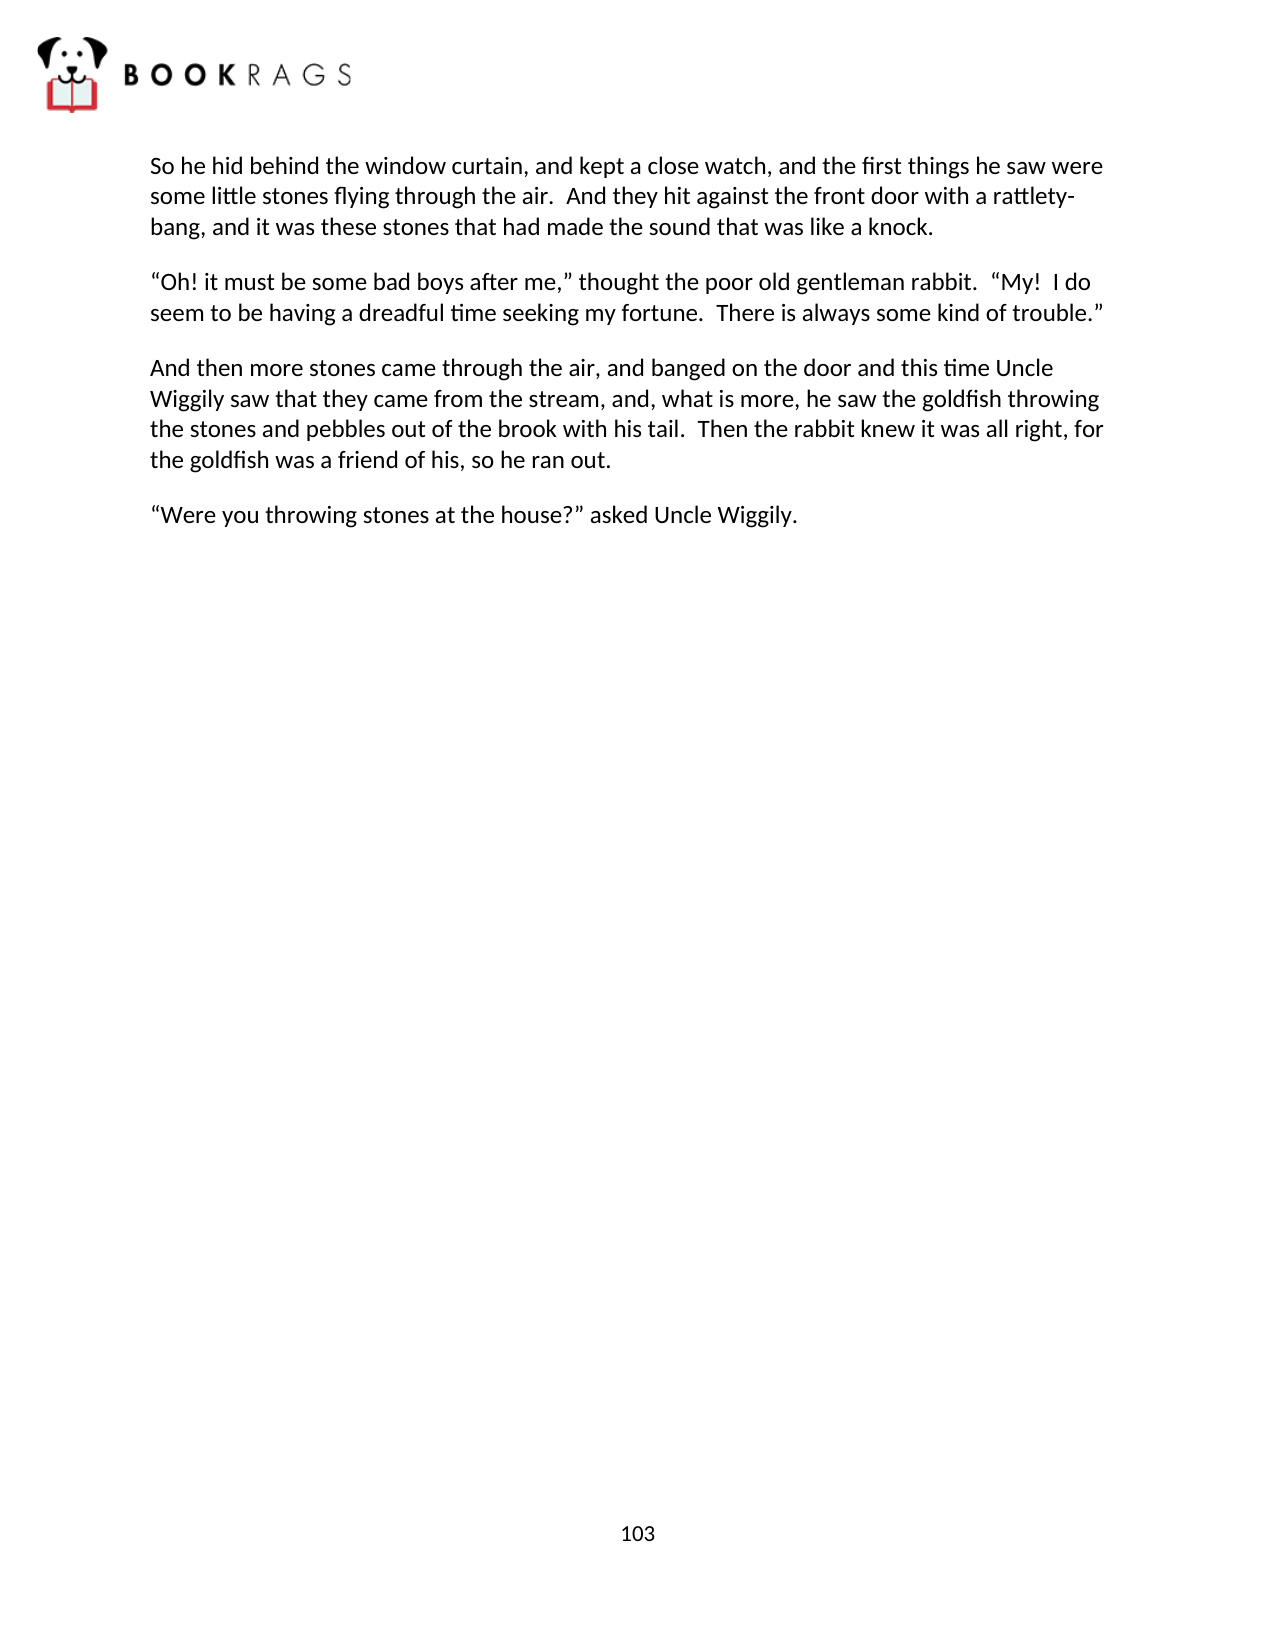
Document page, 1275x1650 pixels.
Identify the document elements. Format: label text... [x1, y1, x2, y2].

text “Were you throwing stones at the house?” asked Uncle Wiggily. [150, 500, 1125, 530]
text And then more stones came through the air, and banged on the door and this time Uncle Wiggily saw that they came from the stream, and, what is more, he saw the goldfish throwing the stones and pebbles out of the brook with his tail. Then the rabbit knew it was all right, for the goldfish was a friend of his, so he ran out. [150, 353, 1125, 475]
text So he hid behind the window curtain, and kept a close watch, and the first things he saw were some little stones flying through the air. And they hit against the front door with a rattlety-bang, and it was these stones that had made the sound that was like a knock. [150, 150, 1125, 242]
text “Oh! it must be some bad boys after me,” thought the poor old gentleman rabbit. “My! I do seem to be having a dreadful time seeking my fortune. There is always some kind of trouble.” [150, 267, 1125, 328]
picture [37, 37, 351, 113]
